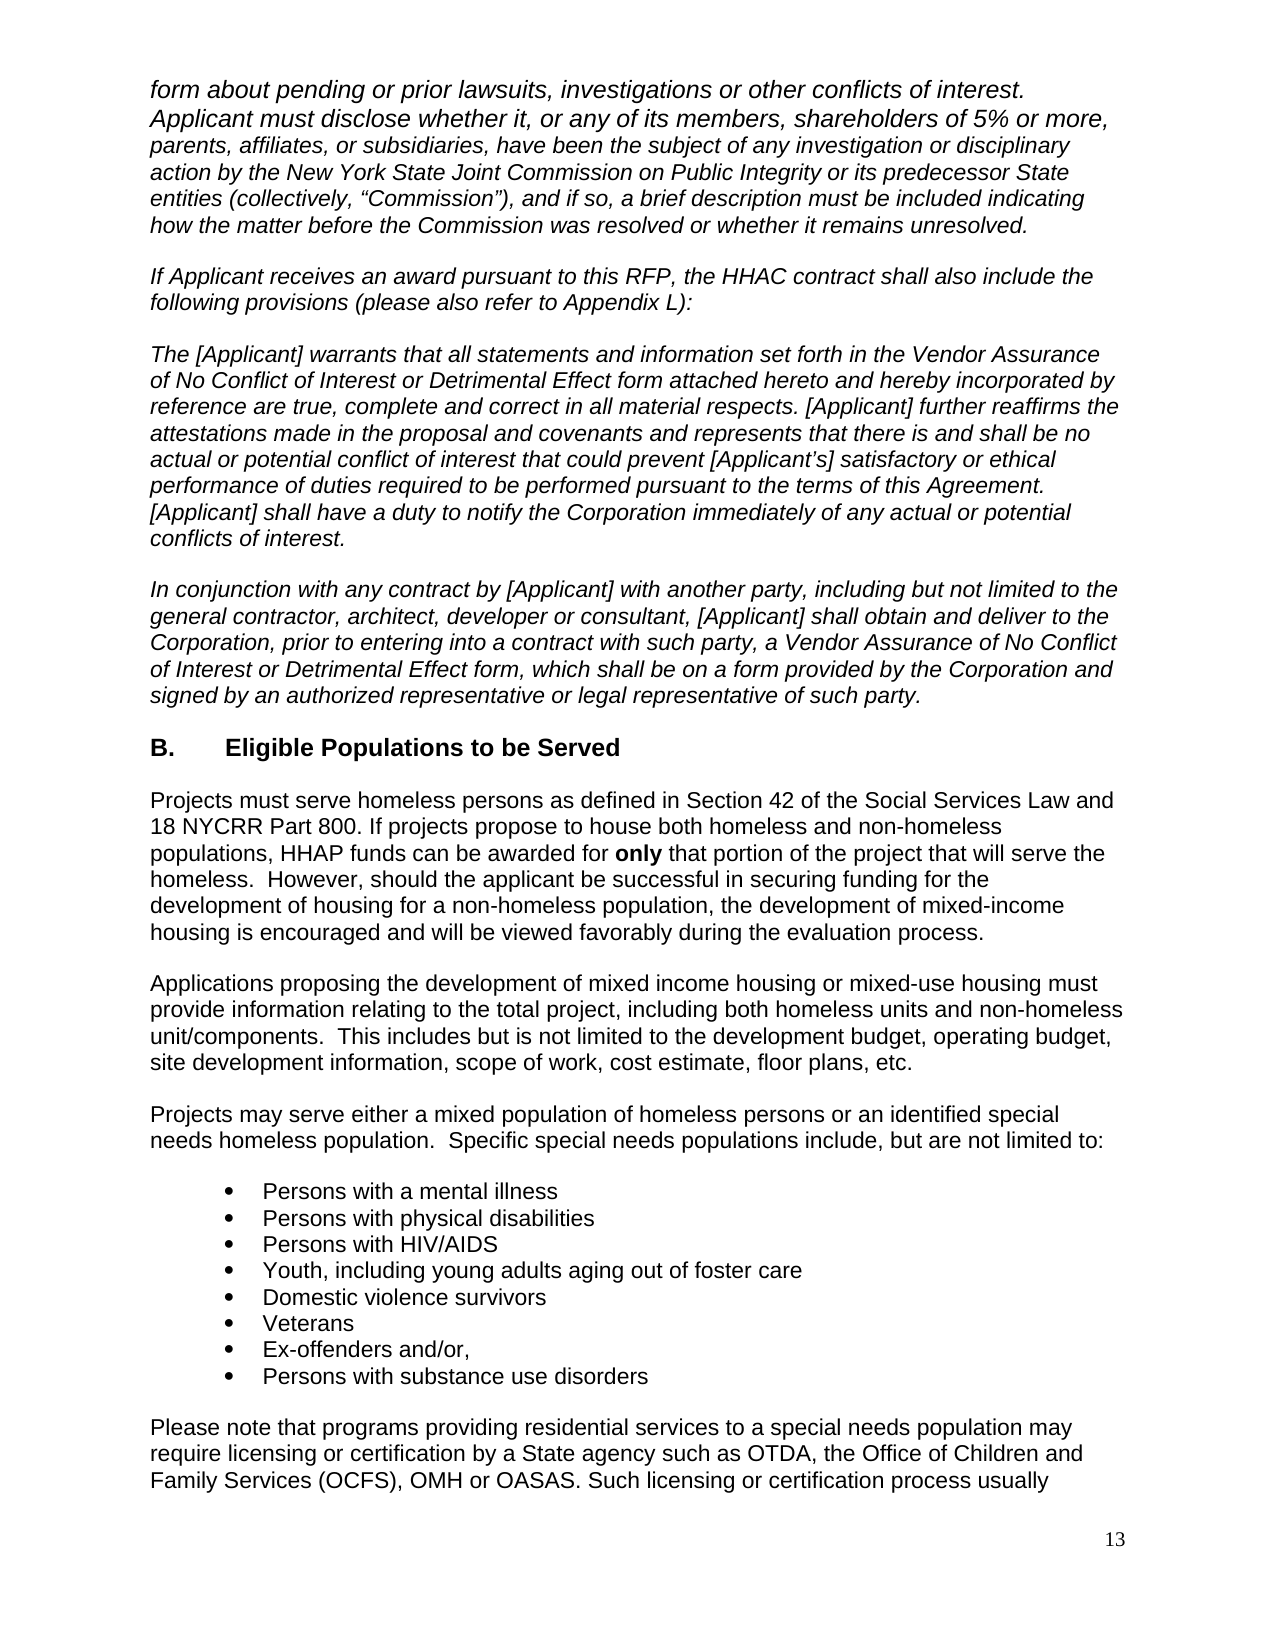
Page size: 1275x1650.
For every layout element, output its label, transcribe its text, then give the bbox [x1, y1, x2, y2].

list Ex-offenders and/or, [225, 1336, 1125, 1363]
text In conjunction with any contract by [Applicant] with another party, including but not limited to the general contractor, architect, developer or consultant, [Applicant] shall obtain and deliver to the Corporation, prior to entering into a contract with such party, a Vendor Assurance of No Conflict of Interest or Detrimental Effect form, which shall be on a form provided by the Corporation and signed by an authorized representative or legal representative of such party. [150, 576, 1125, 708]
list Persons with HIV/AIDS [225, 1231, 1125, 1257]
list Veterans [225, 1310, 1125, 1336]
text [150, 1414, 1125, 1493]
text Projects may serve either a mixed population of homeless persons or an identified special needs homeless population. Specific special needs populations include, but are not limited to: [150, 1101, 1125, 1153]
list Persons with substance use disorders [225, 1363, 1125, 1389]
text If Applicant receives an award pursuant to this RFP, the HHAC contract shall also include the following provisions (please also refer to Appendix L): [150, 263, 1125, 316]
text The [Applicant] warrants that all statements and information set forth in the Vendor Assurance of No Conflict of Interest or Detrimental Effect form attached hereto and hereby incorporated by reference are true, complete and correct in all material respects. [Applicant] further reaffirms the attestations made in the proposal and covenants and represents that there is and shall be no actual or potential conflict of interest that could prevent [Applicant’s] satisfactory or ethical performance of duties required to be performed pursuant to the terms of this Agreement. [Applicant] shall have a duty to notify the Corporation immediately of any actual or potential conflicts of interest. [150, 341, 1125, 551]
list Persons with physical disabilities [225, 1204, 1125, 1231]
text Projects must serve homeless persons as defined in Section 42 of the Social Services Law and 18 NYCRR Part 800. If projects propose to house both homeless and non-homeless populations, HHAP funds can be awarded for only that portion of the project that will serve the homeless. However, should the applicant be successful in securing funding for the development of housing for a non-homeless population, the development of mixed-income housing is encouraged and will be viewed favorably during the evaluation process. [150, 787, 1125, 945]
list Youth, including young adults aging out of foster care [225, 1257, 1125, 1284]
title B. Eligible Populations to be Served [150, 733, 1125, 762]
text Applications proposing the development of mixed income housing or mixed-use housing must provide information relating to the total project, including both homeless units and non-homeless unit/components. This includes but is not limited to the development budget, operating budget, site development information, scope of work, cost estimate, floor plans, etc. [150, 970, 1125, 1076]
list Domestic violence survivors [225, 1284, 1125, 1310]
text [150, 75, 1125, 238]
list Persons with a mental illness [225, 1178, 1125, 1204]
